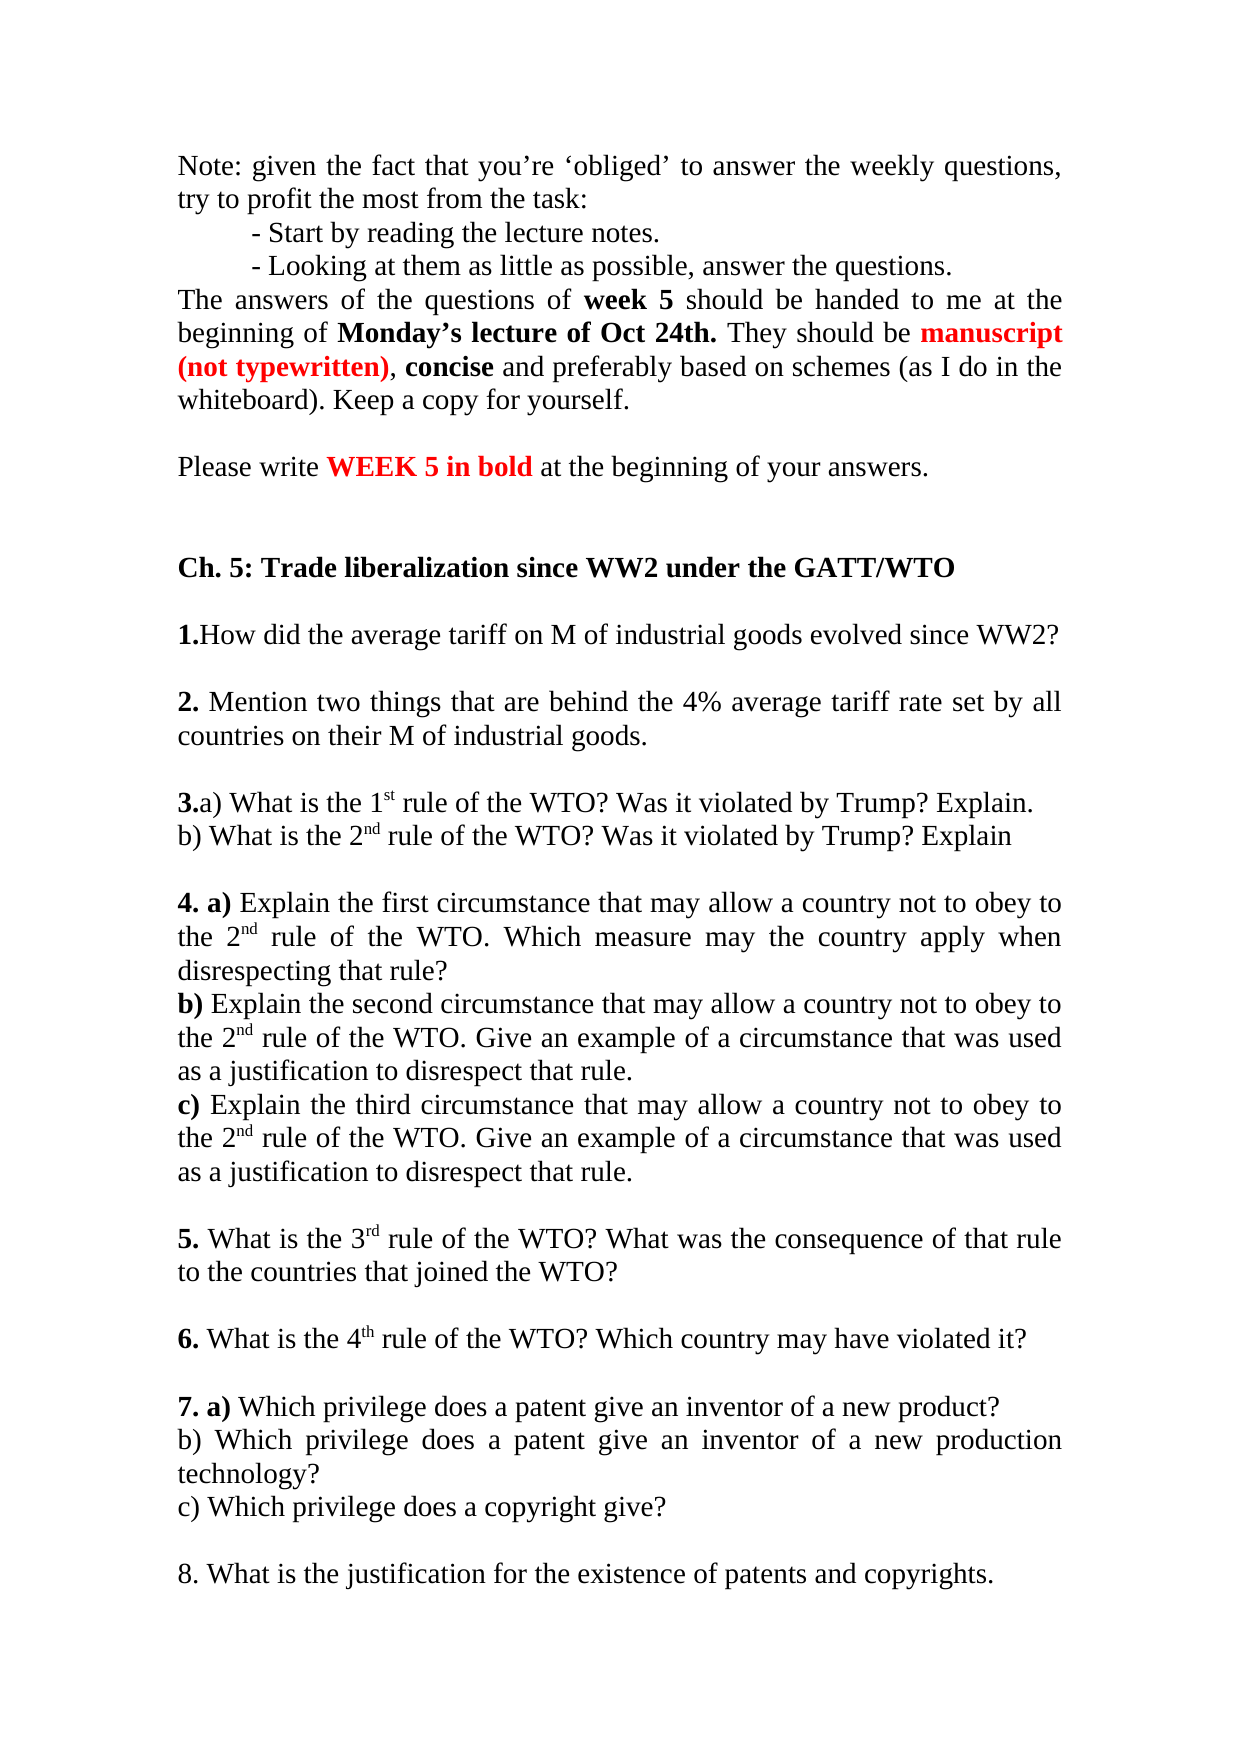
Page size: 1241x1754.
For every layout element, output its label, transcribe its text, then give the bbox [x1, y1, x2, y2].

text b) What is the 2nd rule of the WTO? Was it violated by Trump? Explain [177, 818, 1063, 852]
text 5. What is the 3rd rule of the WTO? What was the consequence of that rule to the countries that joined the WTO? [177, 1221, 1063, 1288]
text 3.a) What is the 1st rule of the WTO? Was it violated by Trump? Explain. [177, 785, 1063, 818]
text 2. Mention two things that are behind the 4% average tariff rate set by all countries on their M of industrial goods. [177, 684, 1063, 751]
text Please write WEEK 5 in bold at the beginning of your answers. [177, 449, 1063, 483]
text - Looking at them as little as possible, answer the questions. [177, 248, 1063, 282]
text 8. What is the justification for the existence of patents and copyrights. [177, 1556, 1063, 1590]
text b) Explain the second circumstance that may allow a country not to obey to the 2nd rule of the WTO. Give an example of a circumstance that was used as a justification to disrespect that rule. [177, 986, 1063, 1087]
text - Start by reading the lecture notes. [177, 215, 1063, 248]
text 6. What is the 4th rule of the WTO? Which country may have violated it? [177, 1322, 1063, 1355]
text Ch. 5: Trade liberalization since WW2 under the GATT/WTO [177, 550, 1063, 584]
text b) Which privilege does a patent give an inventor of a new production technology? [177, 1422, 1063, 1489]
text c) Explain the third circumstance that may allow a country not to obey to the 2nd rule of the WTO. Give an example of a circumstance that was used as a justification to disrespect that rule. [177, 1087, 1063, 1187]
text 7. a) Which privilege does a patent give an inventor of a new product? [177, 1389, 1063, 1422]
text c) Which privilege does a copyright give? [177, 1489, 1063, 1523]
text 4. a) Explain the first circumstance that may allow a country not to obey to the 2nd rule of the WTO. Which measure may the country apply when disrespecting that rule? [177, 886, 1063, 986]
text Note: given the fact that you’re ‘obliged’ to answer the weekly questions, try to profit the most from the task: [177, 148, 1063, 215]
text The answers of the questions of week 5 should be handed to me at the beginning of Monday’s lecture of Oct 24th. They should be manuscript (not typewritten), concise and preferably based on schemes (as I do in the whiteboard). Keep a copy for yourself. [177, 282, 1063, 416]
text 1.How did the average tariff on M of industrial goods evolved since WW2? [177, 617, 1063, 651]
